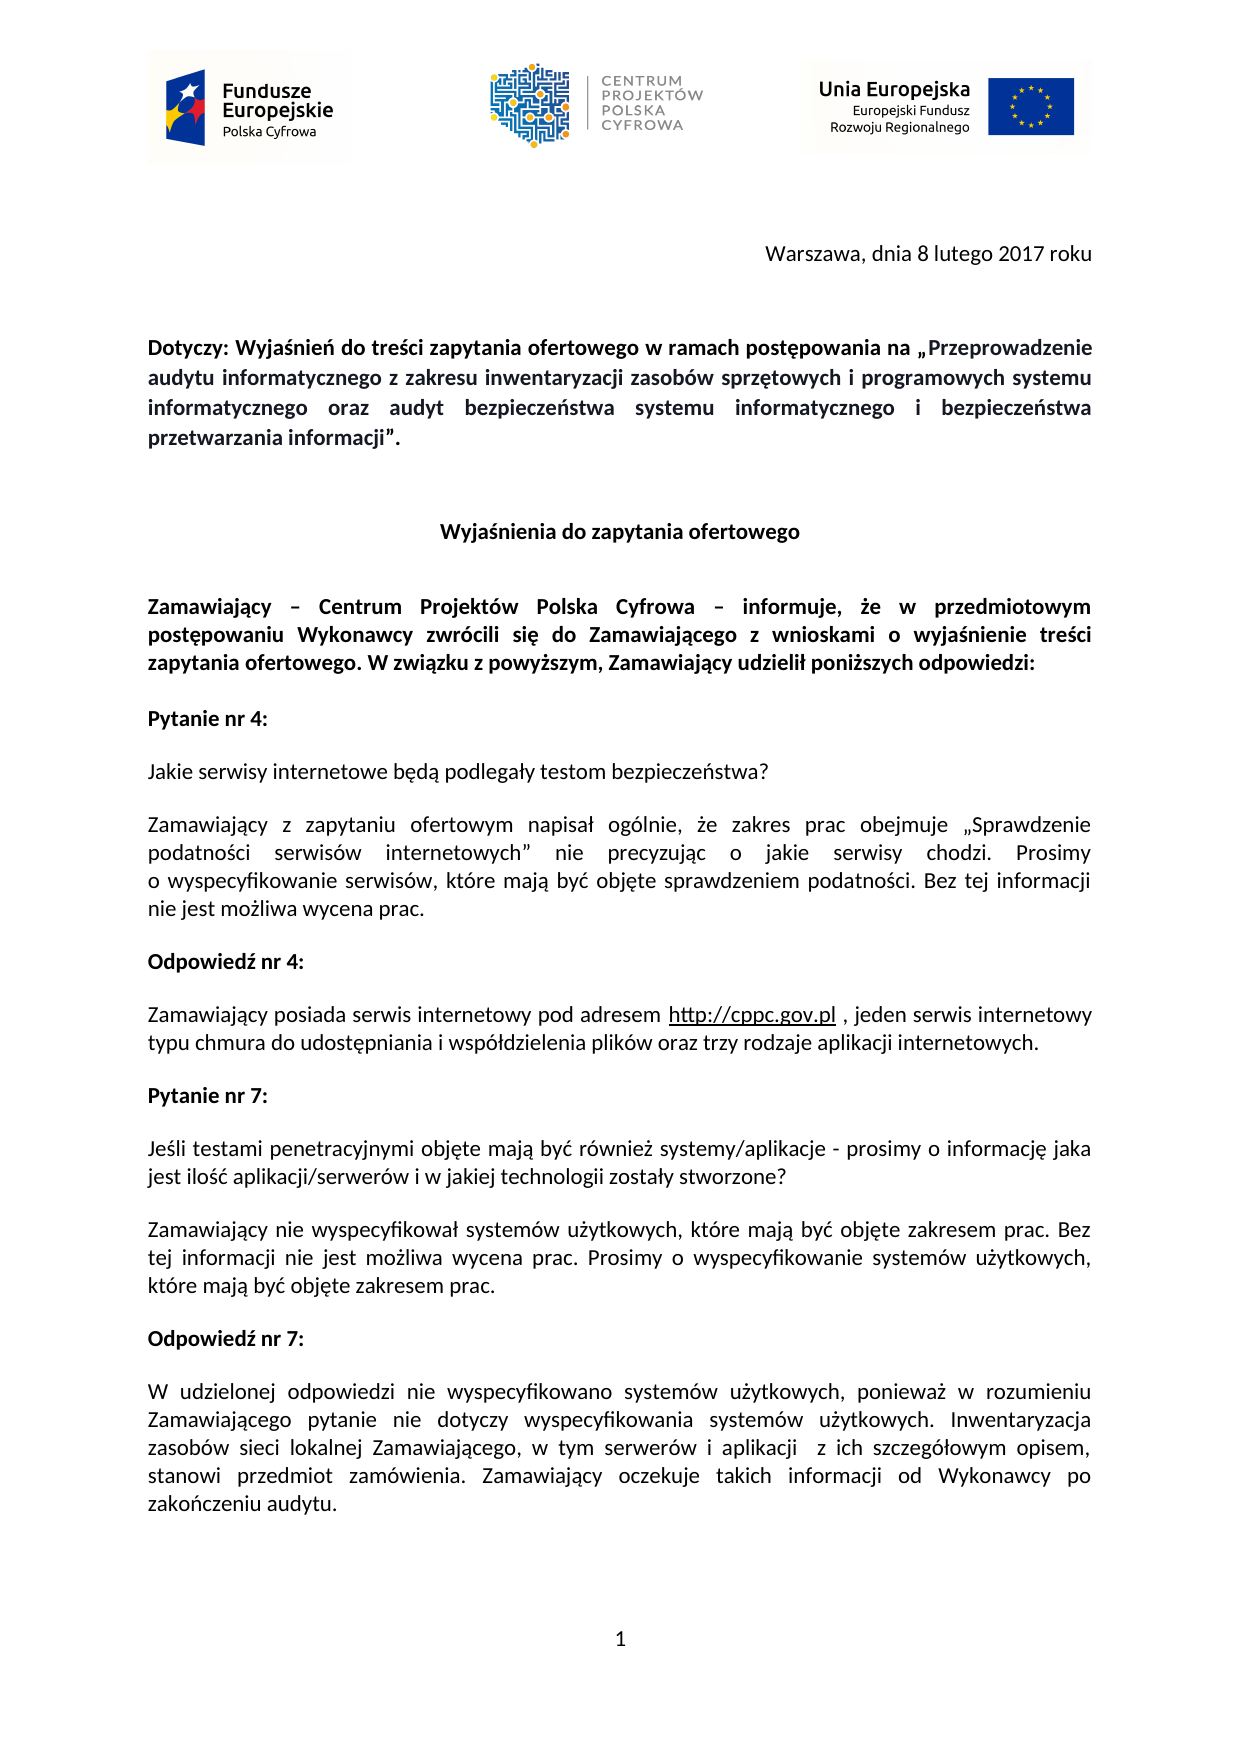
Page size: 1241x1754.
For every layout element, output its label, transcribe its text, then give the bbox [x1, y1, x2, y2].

picture [801, 60, 1093, 154]
text Zamawiający – Centrum Projektów Polska Cyfrowa – informuje, że w przedmiotowym postępowaniu Wykonawcy zwrócili się do Zamawiającego z wnioskami o wyjaśnienie treści zapytania ofertowego. W związku z powyższym, Zamawiający udzielił poniższych odpowiedzi: [148, 592, 1093, 676]
text Odpowiedź nr 7: [148, 1324, 1093, 1352]
text Wyjaśnienia do zapytania ofertowego [148, 517, 1093, 545]
text Warszawa, dnia 8 lutego 2017 roku [148, 239, 1093, 267]
text Odpowiedź nr 4: [148, 947, 1093, 975]
picture [147, 50, 352, 165]
text Zamawiający nie wyspecyfikował systemów użytkowych, które mają być objęte zakresem prac. Bez tej informacji nie jest możliwa wycena prac. Prosimy o wyspecyfikowanie systemów użytkowych, które mają być objęte zakresem prac. [148, 1215, 1093, 1299]
text Dotyczy: Wyjaśnień do treści zapytania ofertowego w ramach postępowania na „Przeprowadzenie audytu informatycznego z zakresu inwentaryzacji zasobów sprzętowych i programowych systemu informatycznego oraz audyt bezpieczeństwa systemu informatycznego i bezpieczeństwa przetwarzania informacji”. [148, 421, 1093, 451]
text W udzielonej odpowiedzi nie wyspecyfikowano systemów użytkowych, ponieważ w rozumieniu Zamawiającego pytanie nie dotyczy wyspecyfikowania systemów użytkowych. Inwentaryzacja zasobów sieci lokalnej Zamawiającego, w tym serwerów i aplikacji z ich szczegółowym opisem, stanowi przedmiot zamówienia. Zamawiający oczekuje takich informacji od Wykonawcy po zakończeniu audytu. [148, 1377, 1093, 1517]
text Dotyczy: Wyjaśnień do treści zapytania ofertowego w ramach postępowania na „Przeprowadzenie audytu informatycznego z zakresu inwentaryzacji zasobów sprzętowych i programowych systemu informatycznego oraz audyt bezpieczeństwa systemu informatycznego i bezpieczeństwa przetwarzania informacji”. [148, 333, 1093, 363]
picture [457, 30, 736, 181]
text Zamawiający posiada serwis internetowy pod adresem http://cppc.gov.pl , jeden serwis internetowy typu chmura do udostępniania i współdzielenia plików oraz trzy rodzaje aplikacji internetowych. [148, 1000, 1093, 1056]
text Jakie serwisy internetowe będą podlegały testom bezpieczeństwa? [148, 757, 1093, 785]
text Pytanie nr 7: [148, 1081, 1093, 1109]
text Zamawiający z zapytaniu ofertowym napisał ogólnie, że zakres prac obejmuje „Sprawdzenie podatności serwisów internetowych” nie precyzując o jakie serwisy chodzi. Prosimy o wyspecyfikowanie serwisów, które mają być objęte sprawdzeniem podatności. Bez tej informacji nie jest możliwa wycena prac. [148, 810, 1093, 922]
text Pytanie nr 4: [148, 704, 1093, 732]
text Jeśli testami penetracyjnymi objęte mają być również systemy/aplikacje - prosimy o informację jaka jest ilość aplikacji/serwerów i w jakiej technologii zostały stworzone? [148, 1134, 1093, 1190]
